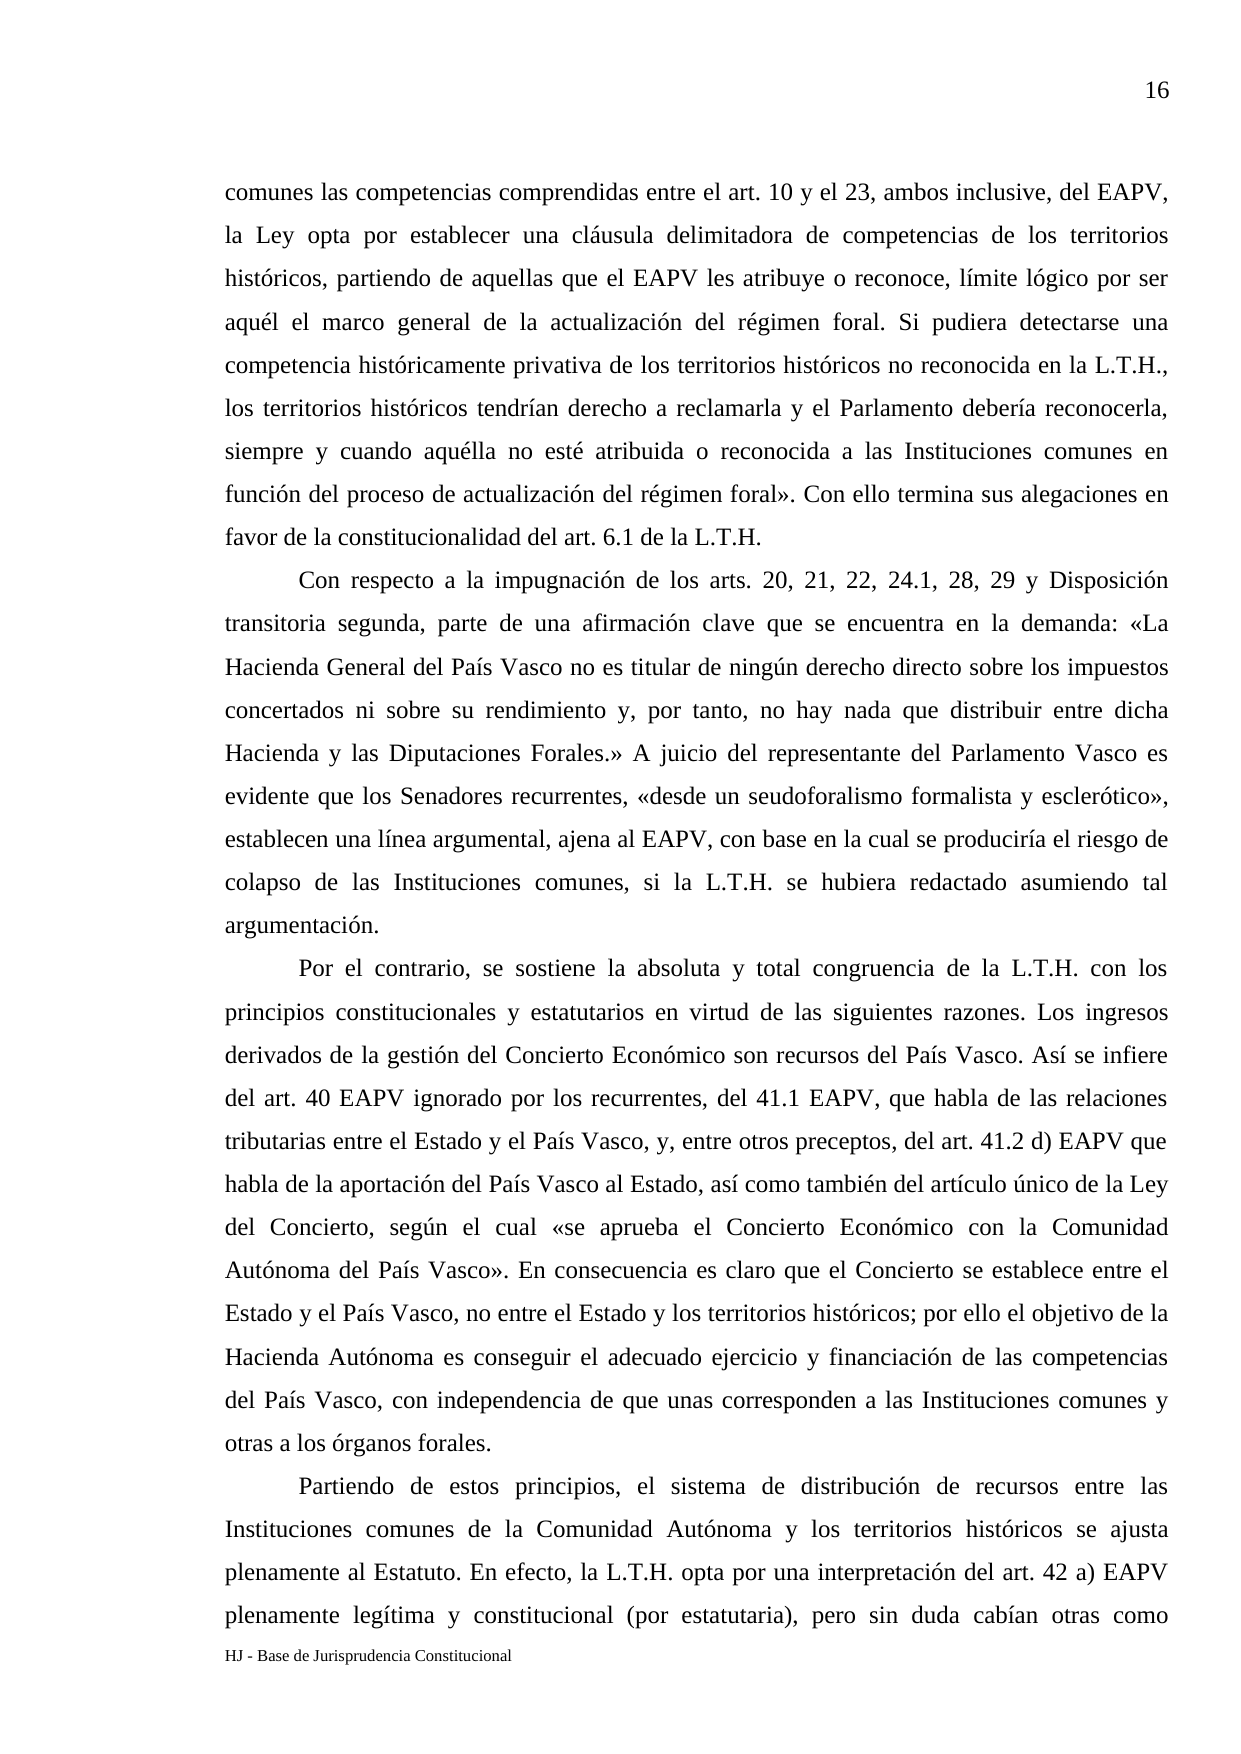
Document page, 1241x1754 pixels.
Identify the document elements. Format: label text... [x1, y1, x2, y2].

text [224, 1471, 1169, 1629]
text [224, 177, 1169, 551]
text Con respecto a la impugnación de los arts. 20, 21, 22, 24.1, 28, 29 y Disposición transitoria segunda, parte de una afirmación clave que se encuentra en la demanda: «La Hacienda General del País Vasco no es titular de ningún derecho directo sobre los impuestos concertados ni sobre su rendimiento y, por tanto, no hay nada que distribuir entre dicha Hacienda y las Diputaciones Forales.» A juicio del representante del Parlamento Vasco es evidente que los Senadores recurrentes, «desde un seudoforalismo formalista y esclerótico», establecen una línea argumental, ajena al EAPV, con base en la cual se produciría el riesgo de colapso de las Instituciones comunes, si la L.T.H. se hubiera redactado asumiendo tal argumentación. [224, 565, 1169, 939]
text Por el contrario, se sostiene la absoluta y total congruencia de la L.T.H. con los principios constitucionales y estatutarios en virtud de las siguientes razones. Los ingresos derivados de la gestión del Concierto Económico son recursos del País Vasco. Así se infiere del art. 40 EAPV ignorado por los recurrentes, del 41.1 EAPV, que habla de las relaciones tributarias entre el Estado y el País Vasco, y, entre otros preceptos, del art. 41.2 d) EAPV que habla de la aportación del País Vasco al Estado, así como también del artículo único de la Ley del Concierto, según el cual «se aprueba el Concierto Económico con la Comunidad Autónoma del País Vasco». En consecuencia es claro que el Concierto se establece entre el Estado y el País Vasco, no entre el Estado y los territorios históricos; por ello el objetivo de la Hacienda Autónoma es conseguir el adecuado ejercicio y financiación de las competencias del País Vasco, con independencia de que unas corresponden a las Instituciones comunes y otras a los órganos forales. [224, 953, 1169, 1457]
